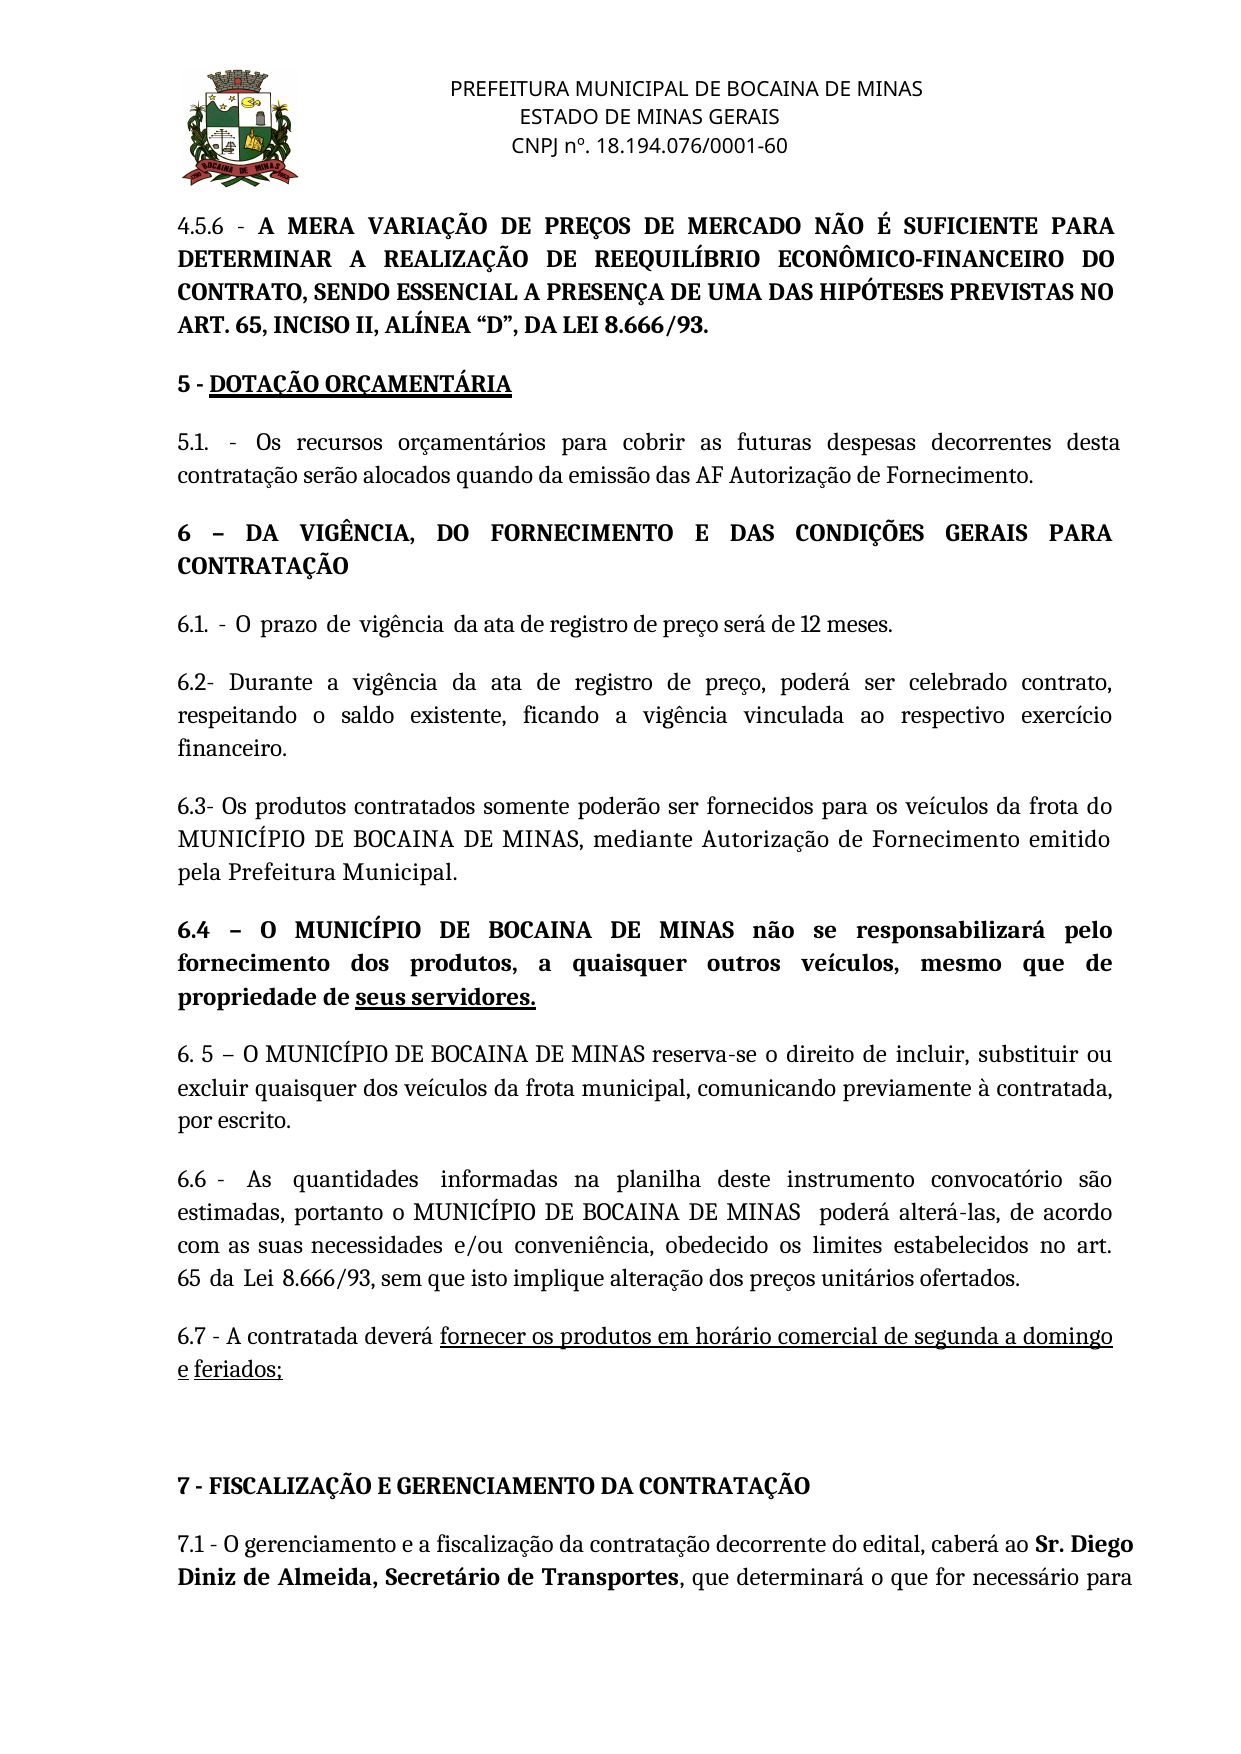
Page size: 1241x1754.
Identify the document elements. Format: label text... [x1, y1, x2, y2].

text 6.1. - O prazo de vigência da ata de registro de preço será de 12 meses. [177, 610, 1112, 639]
text 4.5.6 - A MERA VARIAÇÃO DE PREÇOS DE MERCADO NÃO É SUFICIENTE PARA DETERMINAR A REALIZAÇÃO DE REEQUILÍBRIO ECONÔMICO-FINANCEIRO DO CONTRATO, SENDO ESSENCIAL A PRESENÇA DE UMA DAS HIPÓTESES PREVISTAS NO ART. 65, INCISO II, ALÍNEA “D”, DA LEI 8.666/93. [177, 212, 1115, 339]
text 6 – DA VIGÊNCIA, DO FORNECIMENTO E DAS CONDIÇÕES GERAIS PARA CONTRATAÇÃO [177, 519, 1112, 581]
text 6.7 - A contratada deverá fornecer os produtos em horário comercial de segunda a domingo e feriados; [177, 1322, 1112, 1383]
text 6. 5 – O MUNICÍPIO DE BOCAINA DE MINAS reserva-se o direito de incluir, substituir ou excluir quaisquer dos veículos da frota municipal, comunicando previamente à contratada, por escrito. [177, 1040, 1112, 1135]
text 6.3- Os produtos contratados somente poderão ser fornecidos para os veículos da frota do MUNICÍPIO DE BOCAINA DE MINAS, mediante Autorização de Fornecimento emitido pela Prefeitura Municipal. [177, 792, 1112, 887]
picture [180, 69, 300, 190]
text 5.1. - Os recursos orçamentários para cobrir as futuras despesas decorrentes desta contratação serão alocados quando da emissão das AF Autorização de Fornecimento. [177, 428, 1122, 490]
text 6.6 - As quantidades informadas na planilha deste instrumento convocatório são estimadas, portanto o MUNICÍPIO DE BOCAINA DE MINAS poderá alterá-las, de acordo com as suas necessidades e/ou conveniência, obedecido os limites estabelecidos no art. 65 da Lei 8.666/93, sem que isto implique alteração dos preços unitários ofertados. [177, 1164, 1112, 1292]
text 6.4 – O MUNICÍPIO DE BOCAINA DE MINAS não se responsabilizará pelo fornecimento dos produtos, a quaisquer outros veículos, mesmo que de propriedade de seus servidores. [177, 916, 1112, 1011]
text 7 - FISCALIZAÇÃO E GERENCIAMENTO DA CONTRATAÇÃO [177, 1471, 1112, 1501]
text 6.2- Durante a vigência da ata de registro de preço, poderá ser celebrado contrato, respeitando o saldo existente, ficando a vigência vinculada ao respectivo exercício financeiro. [177, 668, 1112, 763]
text 5 - DOTAÇÃO ORÇAMENTÁRIA [177, 369, 1112, 399]
